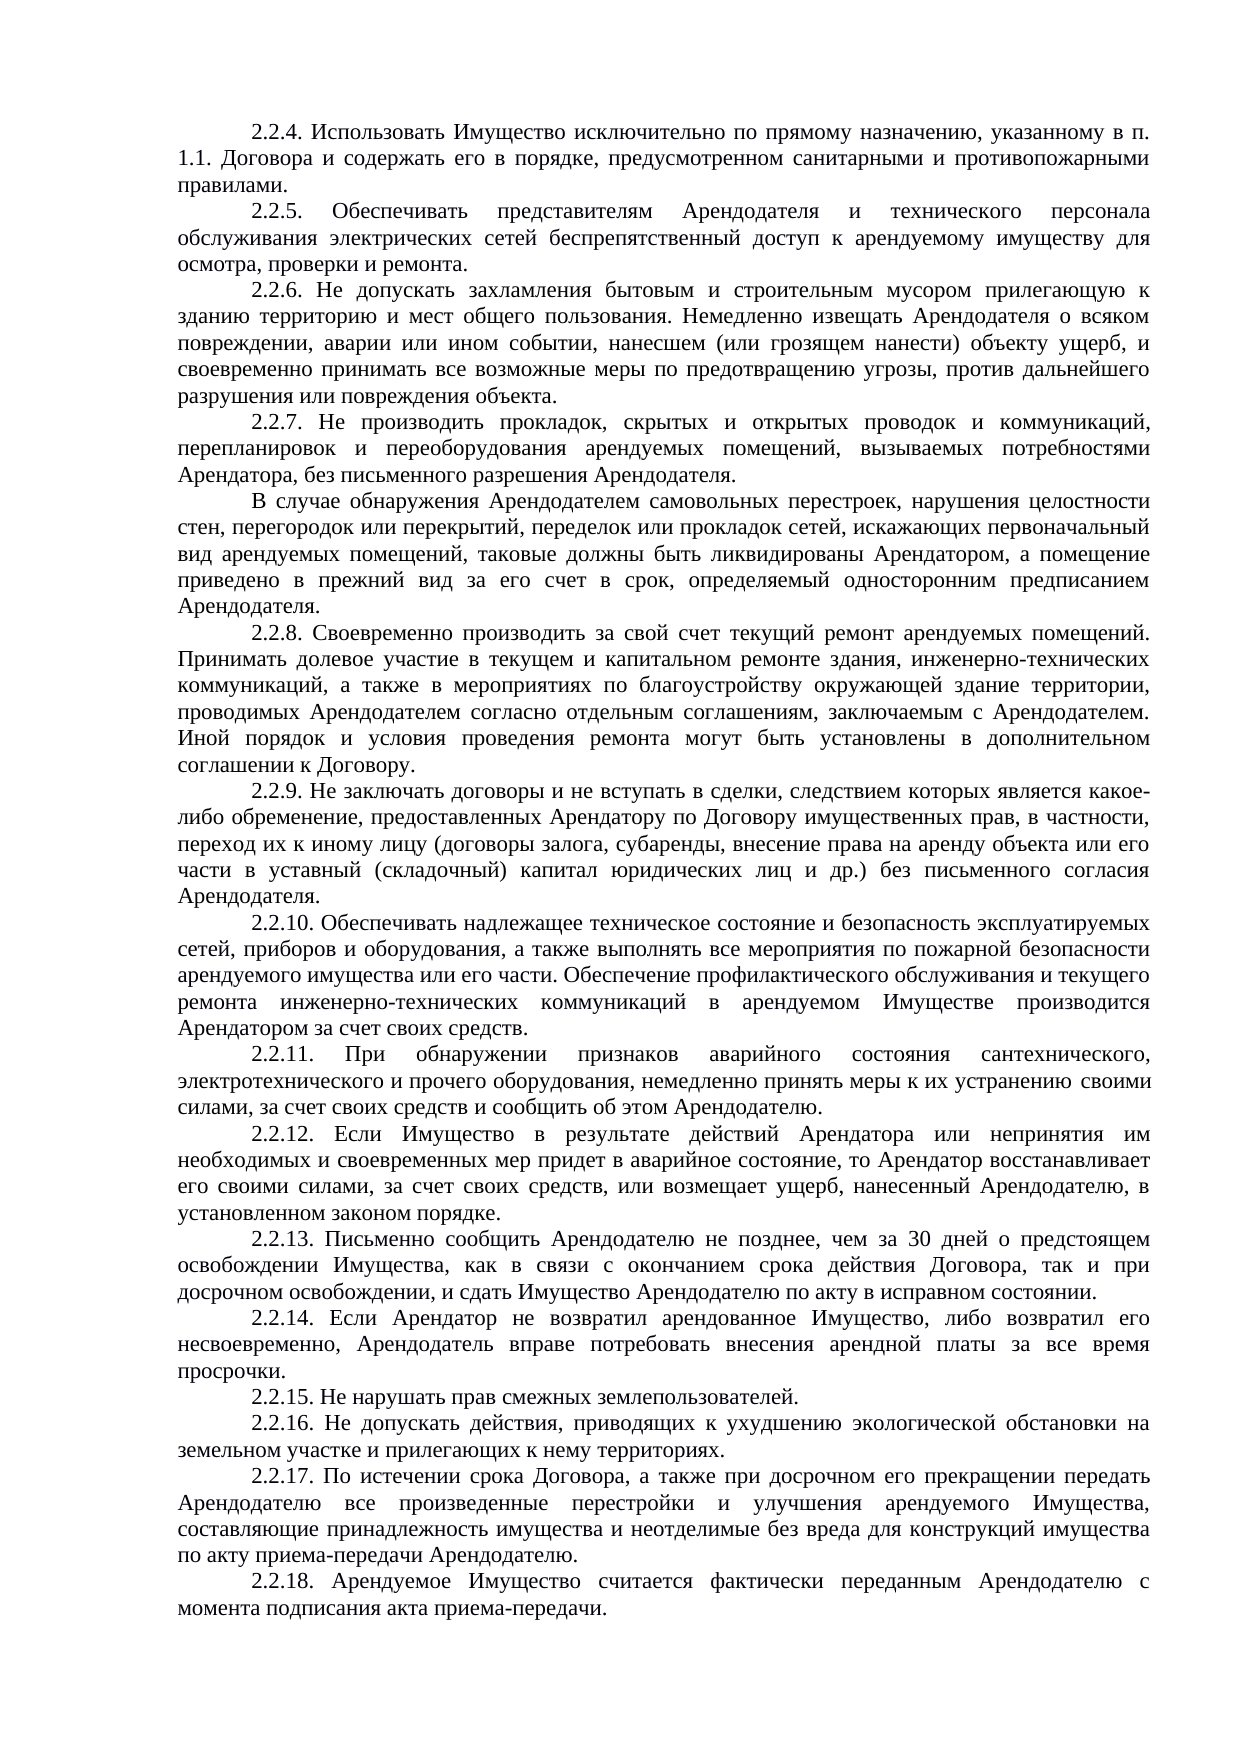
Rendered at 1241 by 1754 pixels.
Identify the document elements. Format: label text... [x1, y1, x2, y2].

text 2.2.11. При обнаружении признаков аварийного состояния сантехнического, электротехнического и прочего оборудования, немедленно принять меры к их устранению своими силами, за счет своих средств и сообщить об этом Арендодателю. [177, 1041, 1152, 1119]
text 2.2.18. Арендуемое Имущество считается фактически переданным Арендодателю с момента подписания акта приема-передачи. [177, 1568, 1152, 1620]
text 2.2.10. Обеспечивать надлежащее техническое состояние и безопасность эксплуатируемых сетей, приборов и оборудования, а также выполнять все мероприятия по пожарной безопасности арендуемого имущества или его части. Обеспечение профилактического обслуживания и текущего ремонта инженерно-технических коммуникаций в арендуемом Имуществе производится Арендатором за счет своих средств. [177, 909, 1152, 1041]
text 2.2.8. Своевременно производить за свой счет текущий ремонт арендуемых помещений. Принимать долевое участие в текущем и капитальном ремонте здания, инженерно-технических коммуникаций, а также в мероприятиях по благоустройству окружающей здание территории, проводимых Арендодателем согласно отдельным соглашениям, заключаемым с Арендодателем. Иной порядок и условия проведения ремонта могут быть установлены в дополнительном соглашении к Договору. [177, 619, 1152, 777]
text 2.2.9. Не заключать договоры и не вступать в сделки, следствием которых является какое-либо обременение, предоставленных Арендатору по Договору имущественных прав, в частности, переход их к иному лицу (договоры залога, субаренды, внесение права на аренду объекта или его части в уставный (складочный) капитал юридических лиц и др.) без письменного согласия Арендодателя. [177, 777, 1152, 909]
text 2.2.13. Письменно сообщить Арендодателю не позднее, чем за 30 дней о предстоящем освобождении Имущества, как в связи с окончанием срока действия Договора, так и при досрочном освобождении, и сдать Имущество Арендодателю по акту в исправном состоянии. [177, 1225, 1152, 1304]
text В случае обнаружения Арендодателем самовольных перестроек, нарушения целостности стен, перегородок или перекрытий, переделок или прокладок сетей, искажающих первоначальный вид арендуемых помещений, таковые должны быть ликвидированы Арендатором, а помещение приведено в прежний вид за его счет в срок, определяемый односторонним предписанием Арендодателя. [177, 487, 1152, 619]
text 2.2.4. Использовать Имущество исключительно по прямому назначению, указанному в п. 1.1. Договора и содержать его в порядке, предусмотренном санитарными и противопожарными правилами. [177, 118, 1152, 197]
text 2.2.6. Не допускать захламления бытовым и строительным мусором прилегающую к зданию территорию и мест общего пользования. Немедленно извещать Арендодателя о всяком повреждении, аварии или ином событии, нанесшем (или грозящем нанести) объекту ущерб, и своевременно принимать все возможные меры по предотвращению угрозы, против дальнейшего разрушения или повреждения объекта. [177, 276, 1152, 408]
text 2.2.17. По истечении срока Договора, а также при досрочном его прекращении передать Арендодателю все произведенные перестройки и улучшения арендуемого Имущества, составляющие принадлежность имущества и неотделимые без вреда для конструкций имущества по акту приема-передачи Арендодателю. [177, 1462, 1152, 1568]
text 2.2.5. Обеспечивать представителям Арендодателя и технического персонала обслуживания электрических сетей беспрепятственный доступ к арендуемому имуществу для осмотра, проверки и ремонта. [177, 197, 1152, 276]
text 2.2.7. Не производить прокладок, скрытых и открытых проводок и коммуникаций, перепланировок и переоборудования арендуемых помещений, вызываемых потребностями Арендатора, без письменного разрешения Арендодателя. [177, 408, 1152, 487]
text 2.2.15. Не нарушать прав смежных землепользователей. [177, 1383, 1152, 1409]
text 2.2.12. Если Имущество в результате действий Арендатора или непринятия им необходимых и своевременных мер придет в аварийное состояние, то Арендатор восстанавливает его своими силами, за счет своих средств, или возмещает ущерб, нанесенный Арендодателю, в установленном законом порядке. [177, 1119, 1152, 1225]
text 2.2.14. Если Арендатор не возвратил арендованное Имущество, либо возвратил его несвоевременно, Арендодатель вправе потребовать внесения арендной платы за все время просрочки. [177, 1304, 1152, 1383]
text 2.2.16. Не допускать действия, приводящих к ухудшению экологической обстановки на земельном участке и прилегающих к нему территориях. [177, 1409, 1152, 1462]
